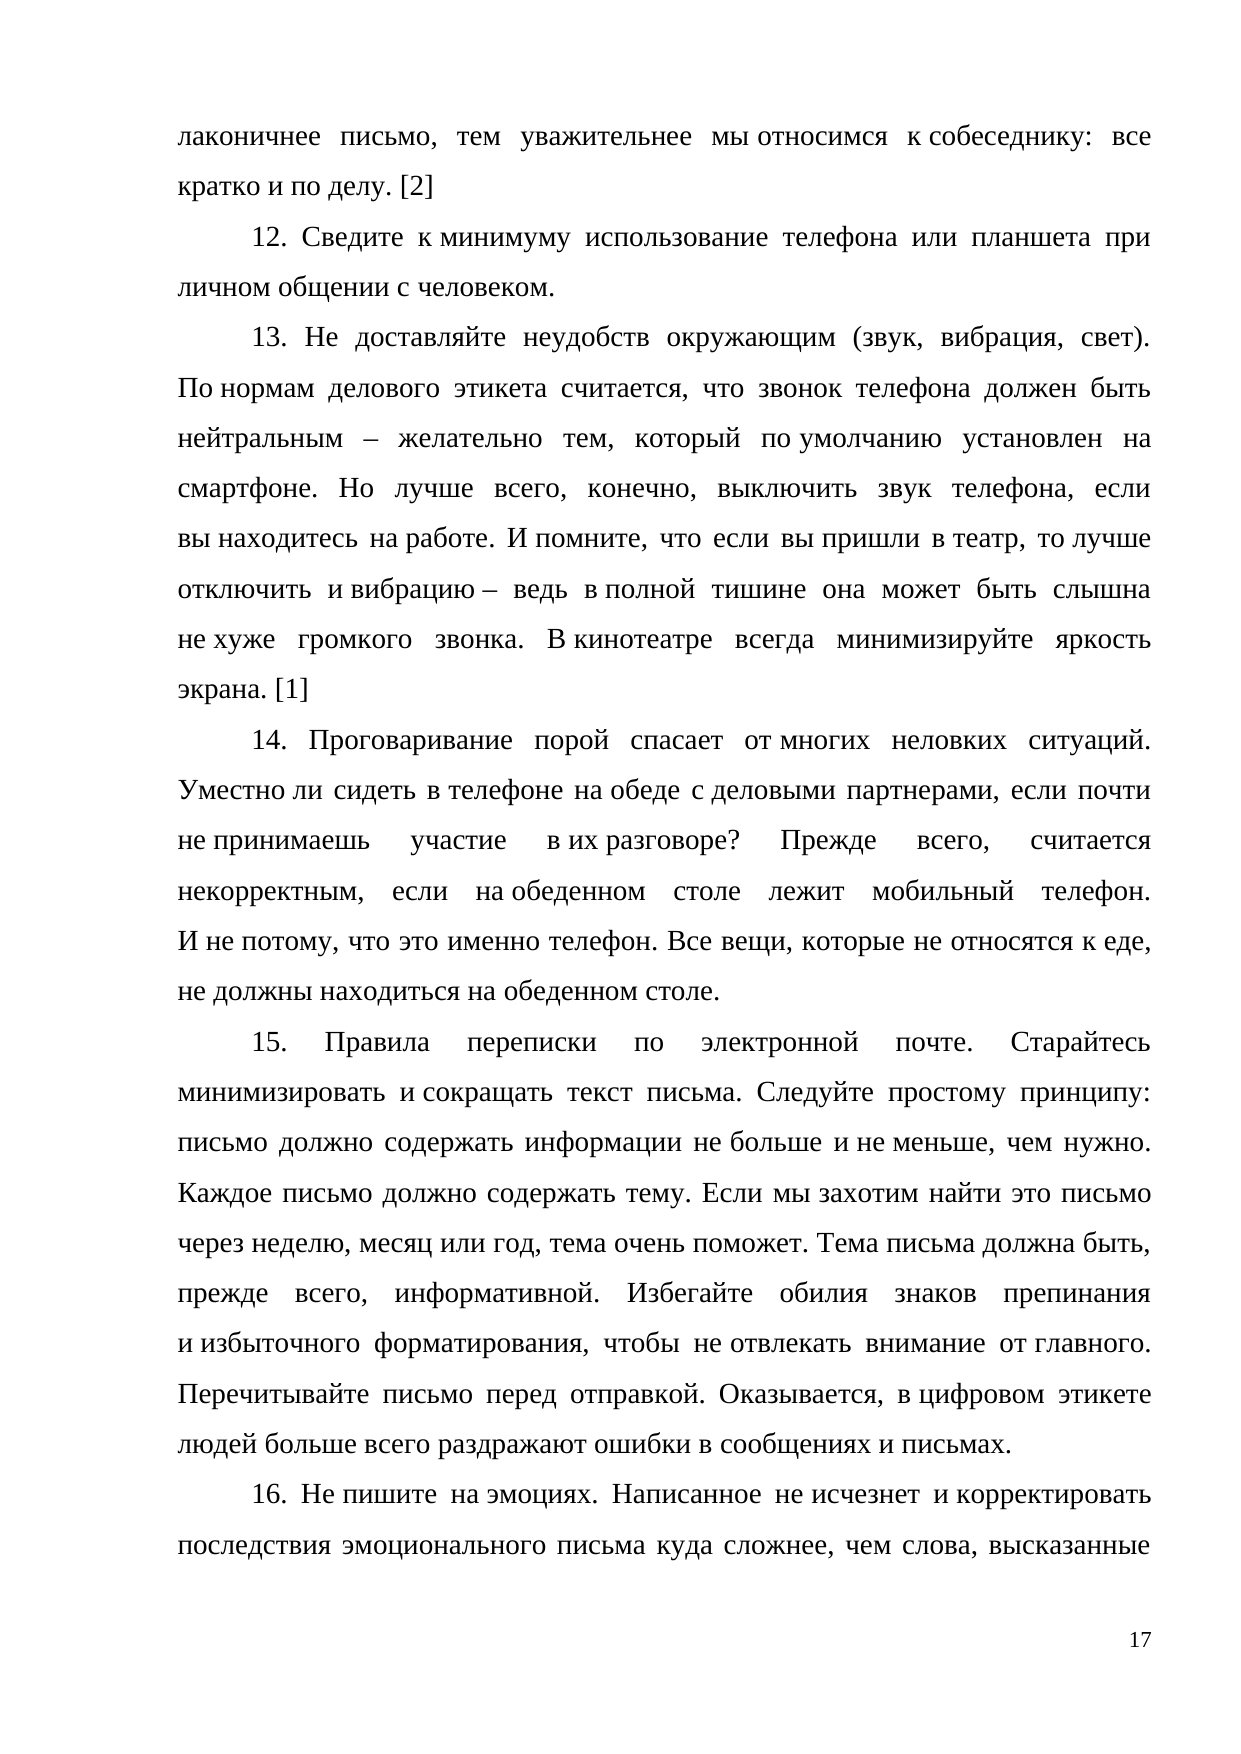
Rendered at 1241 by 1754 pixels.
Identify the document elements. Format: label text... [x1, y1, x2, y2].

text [177, 118, 1152, 202]
text 13. Не доставляйте неудобств окружающим (звук, вибрация, свет). По нормам делового этикета считается, что звонок телефона должен быть нейтральным – желательно тем, который по умолчанию установлен на смартфоне. Но лучше всего, конечно, выключить звук телефона, если вы находитесь на работе. И помните, что если вы пришли в театр, то лучше отключить и вибрацию – ведь в полной тишине она может быть слышна не хуже громкого звонка. В кинотеатре всегда минимизируйте яркость экрана. [1] [177, 319, 1152, 705]
text 12. Сведите к минимуму использование телефона или планшета при личном общении с человеком. [177, 219, 1152, 303]
text 15. Правила переписки по электронной почте. Старайтесь минимизировать и сокращать текст письма. Следуйте простому принципу: письмо должно содержать информации не больше и не меньше, чем нужно. Каждое письмо должно содержать тему. Если мы захотим найти это письмо через неделю, месяц или год, тема очень поможет. Тема письма должна быть, прежде всего, информативной. Избегайте обилия знаков препинания и избыточного форматирования, чтобы не отвлекать внимание от главного. Перечитывайте письмо перед отправкой. Оказывается, в цифровом этикете людей больше всего раздражают ошибки в сообщениях и письмах. [177, 1024, 1152, 1460]
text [177, 1477, 1152, 1560]
text 14. Проговаривание порой спасает от многих неловких ситуаций. Уместно ли сидеть в телефоне на обеде с деловыми партнерами, если почти не принимаешь участие в их разговоре? Прежде всего, считается некорректным, если на обеденном столе лежит мобильный телефон. И не потому, что это именно телефон. Все вещи, которые не относятся к еде, не должны находиться на обеденном столе. [177, 722, 1152, 1007]
